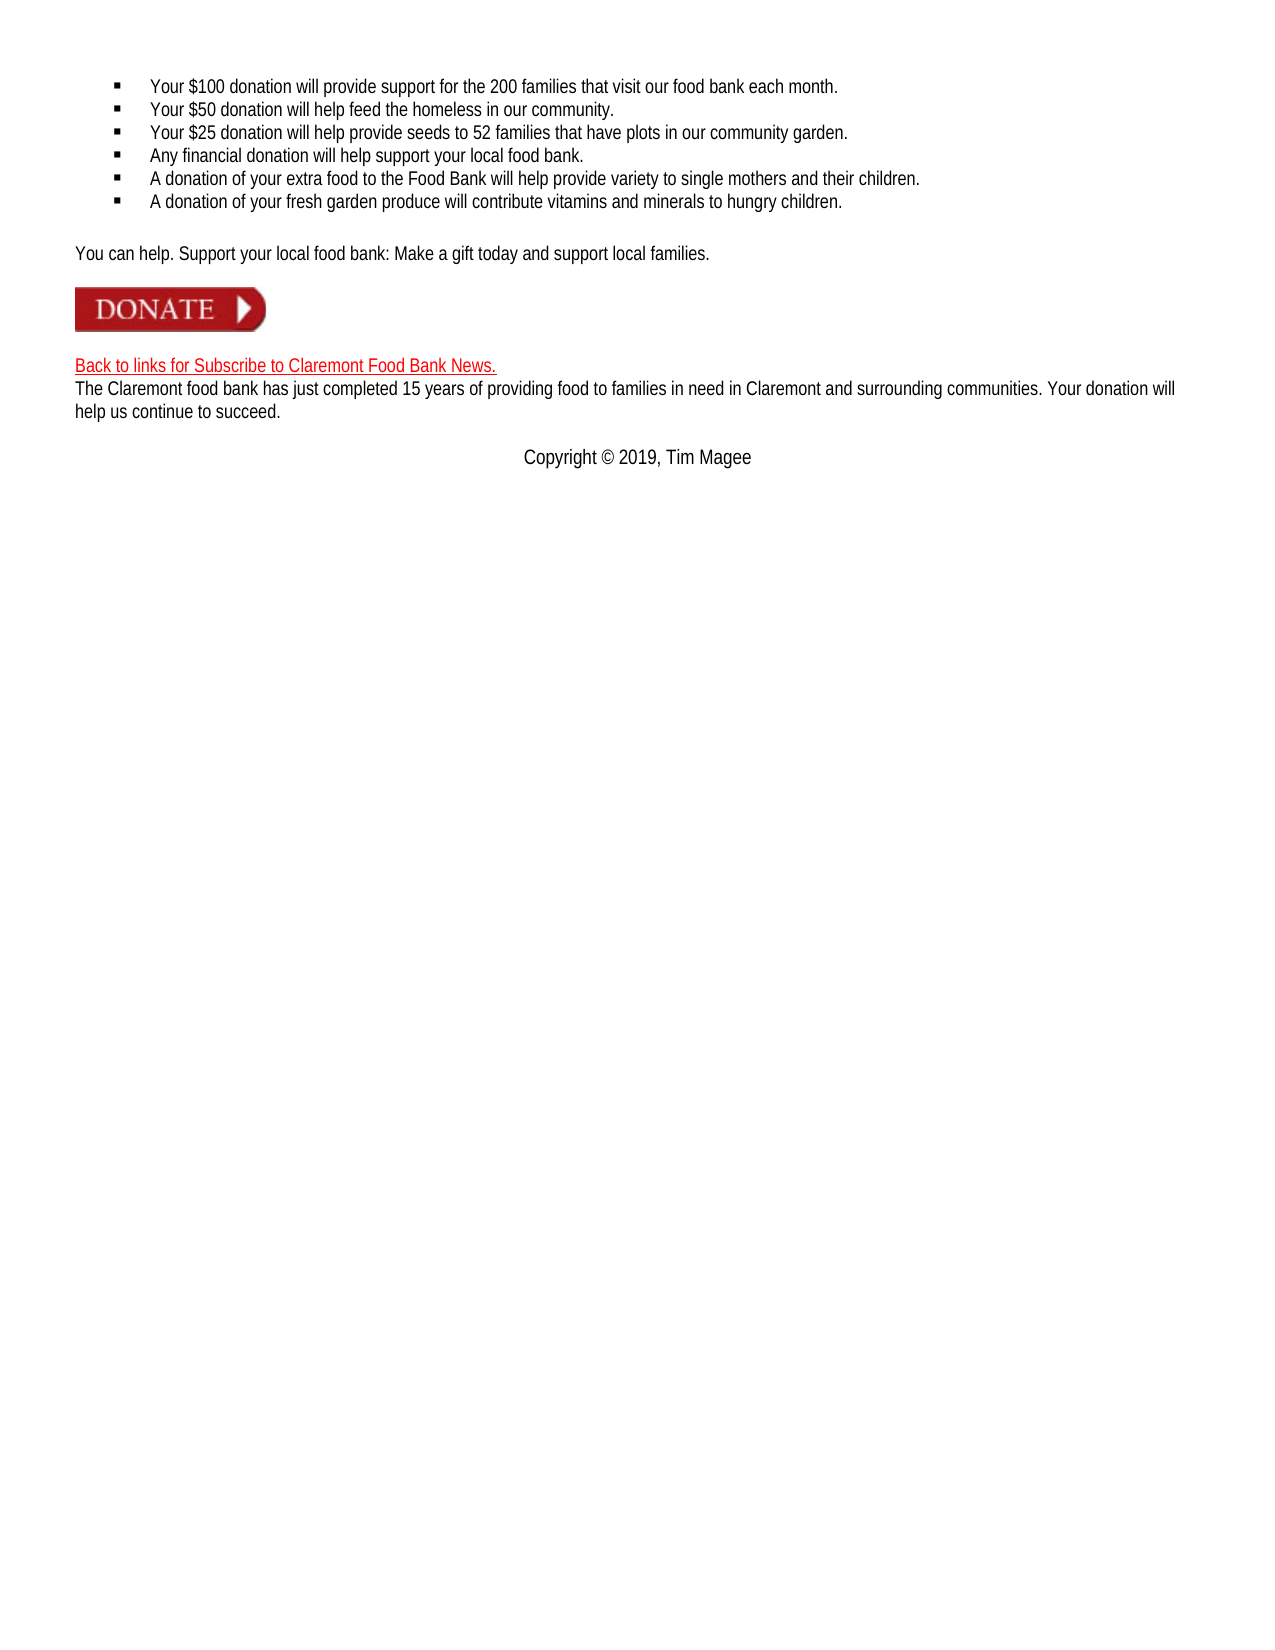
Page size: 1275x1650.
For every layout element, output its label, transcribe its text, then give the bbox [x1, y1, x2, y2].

text Copyright © 2019, Tim Magee [75, 445, 1200, 469]
list Your $50 donation will help feed the homeless in our community. [112, 98, 1200, 121]
text Back to links for Subscribe to Claremont Food Bank News. [75, 354, 1200, 377]
text The Claremont food bank has just completed 15 years of providing food to families in need in Claremont and surrounding communities. Your donation will help us continue to succeed. [75, 377, 1200, 422]
list Your $25 donation will help provide seeds to 52 families that have plots in our community garden. [112, 121, 1200, 144]
list A donation of your extra food to the Food Bank will help provide variety to single mothers and their children. [112, 167, 1200, 190]
picture [75, 287, 267, 332]
text You can help. Support your local food bank: Make a gift today and support local families. [75, 242, 1200, 265]
list Your $100 donation will provide support for the 200 families that visit our food bank each month. [112, 75, 1200, 98]
list Any financial donation will help support your local food bank. [112, 144, 1200, 167]
list A donation of your fresh garden produce will contribute vitamins and minerals to hungry children. [112, 190, 1200, 213]
